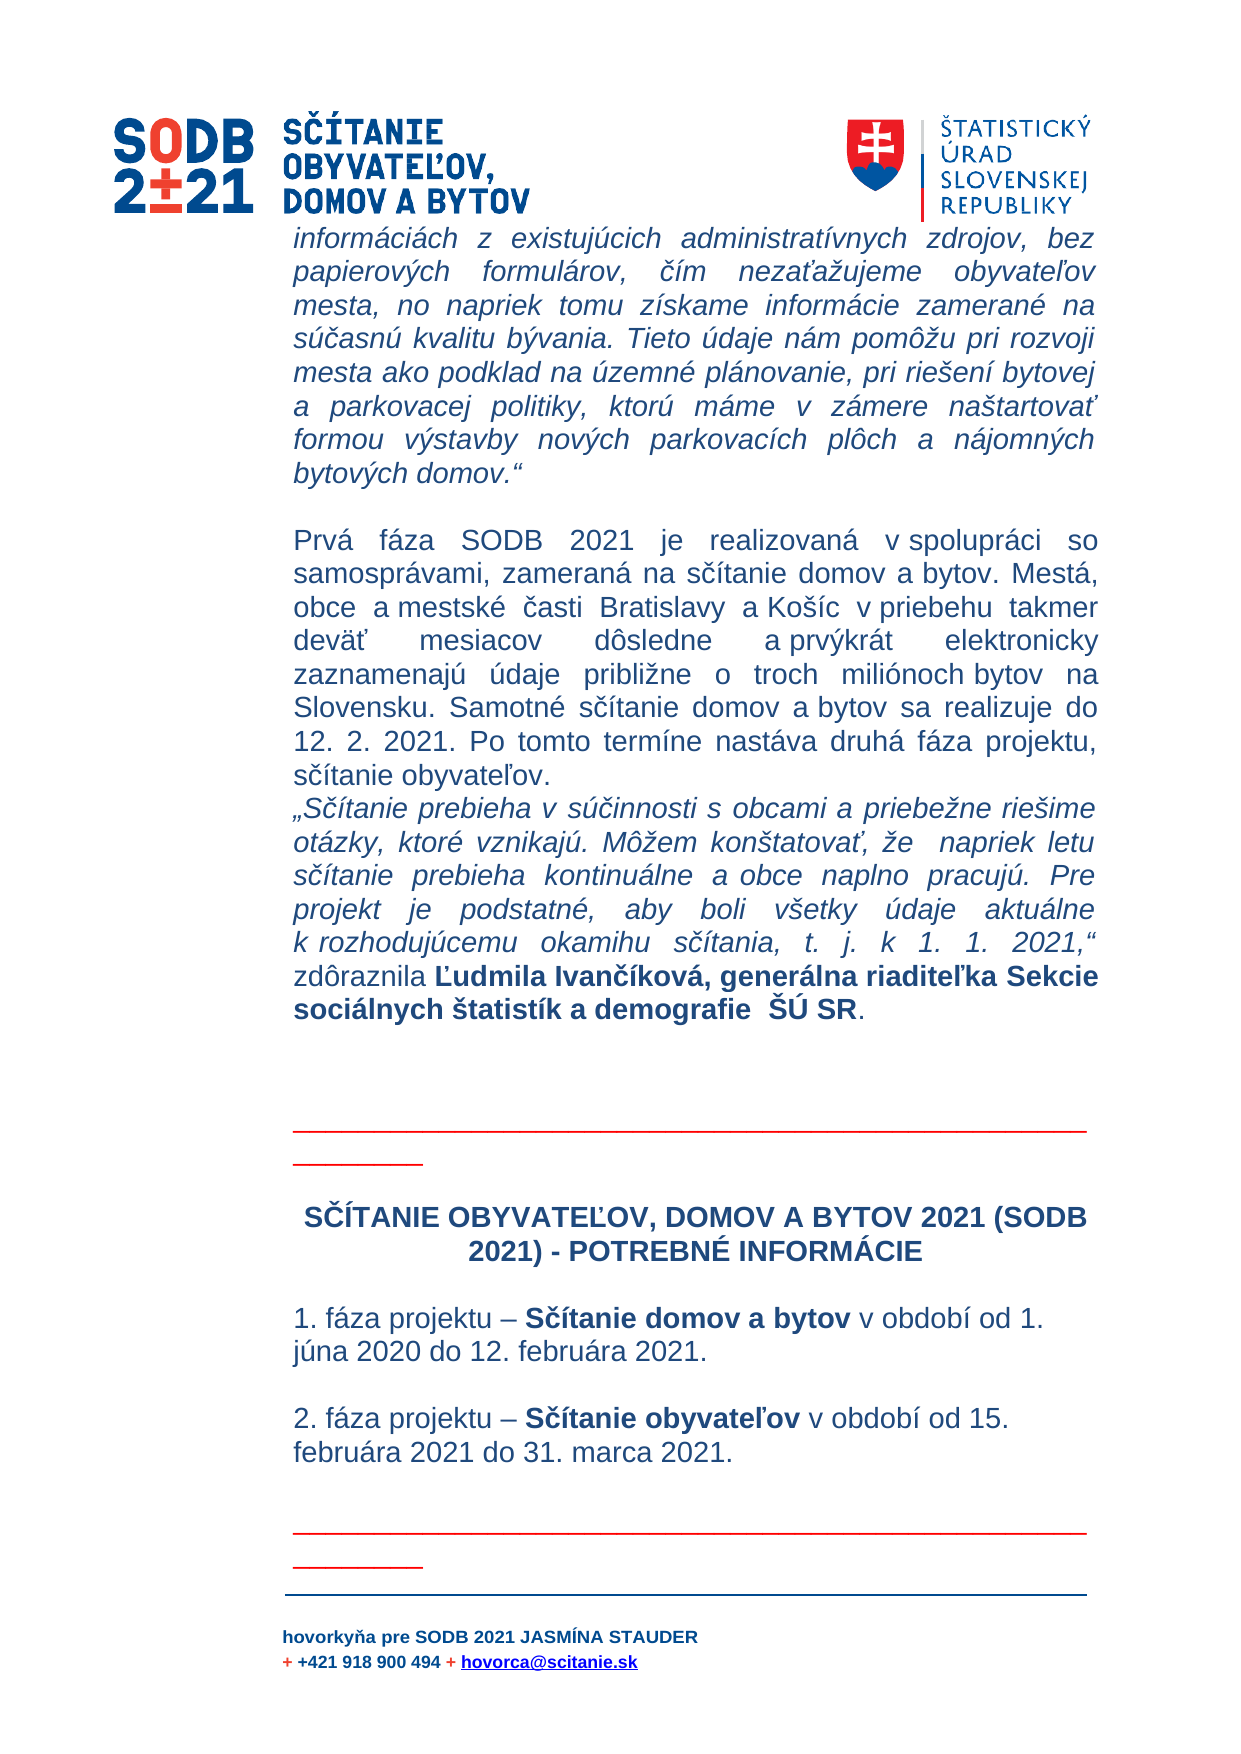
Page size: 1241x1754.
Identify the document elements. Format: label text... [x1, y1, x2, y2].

text SČÍTANIE OBYVATEĽOV, DOMOV A BYTOV 2021 (SODB 2021) - POTREBNÉ INFORMÁCIE [293, 1200, 1098, 1267]
picture [941, 114, 1091, 214]
text _________________________________________________________ [293, 1099, 1098, 1167]
text _________________________________________________________ [293, 1502, 1098, 1569]
text 2. fáza projektu – Sčítanie obyvateľov v období od 15. februára 2021 do 31. marca 2021. [293, 1401, 1098, 1468]
text Prvá fáza SODB 2021 je realizovaná v spolupráci so samosprávami, zameraná na sčítanie domov a bytov. Mestá, obce a mestské časti Bratislavy a Košíc v priebehu takmer deväť mesiacov dôsledne a prvýkrát elektronicky zaznamenajú údaje približne o troch miliónoch bytov na Slovensku. Samotné sčítanie domov a bytov sa realizuje do 12. 2. 2021. Po tomto termíne nastáva druhá fáza projektu, sčítanie obyvateľov. [293, 523, 1098, 791]
text „Sčítanie prebieha v súčinnosti s obcami a priebežne riešime otázky, ktoré vznikajú. Môžem konštatovať, že napriek letu sčítanie prebieha kontinuálne a obce naplno pracujú. Pre projekt je podstatné, aby boli všetky údaje aktuálne k rozhodujúcemu okamihu sčítania, t. j. k 1. 1. 2021,“ zdôraznila Ľudmila Ivančíková, generálna riaditeľka Sekcie sociálnych štatistík a demografie ŠÚ SR. [293, 791, 1098, 1026]
text 1. fáza projektu – Sčítanie domov a bytov v období od 1. júna 2020 do 12. februára 2021. [293, 1301, 1098, 1368]
picture [283, 111, 530, 214]
picture [858, 122, 894, 164]
